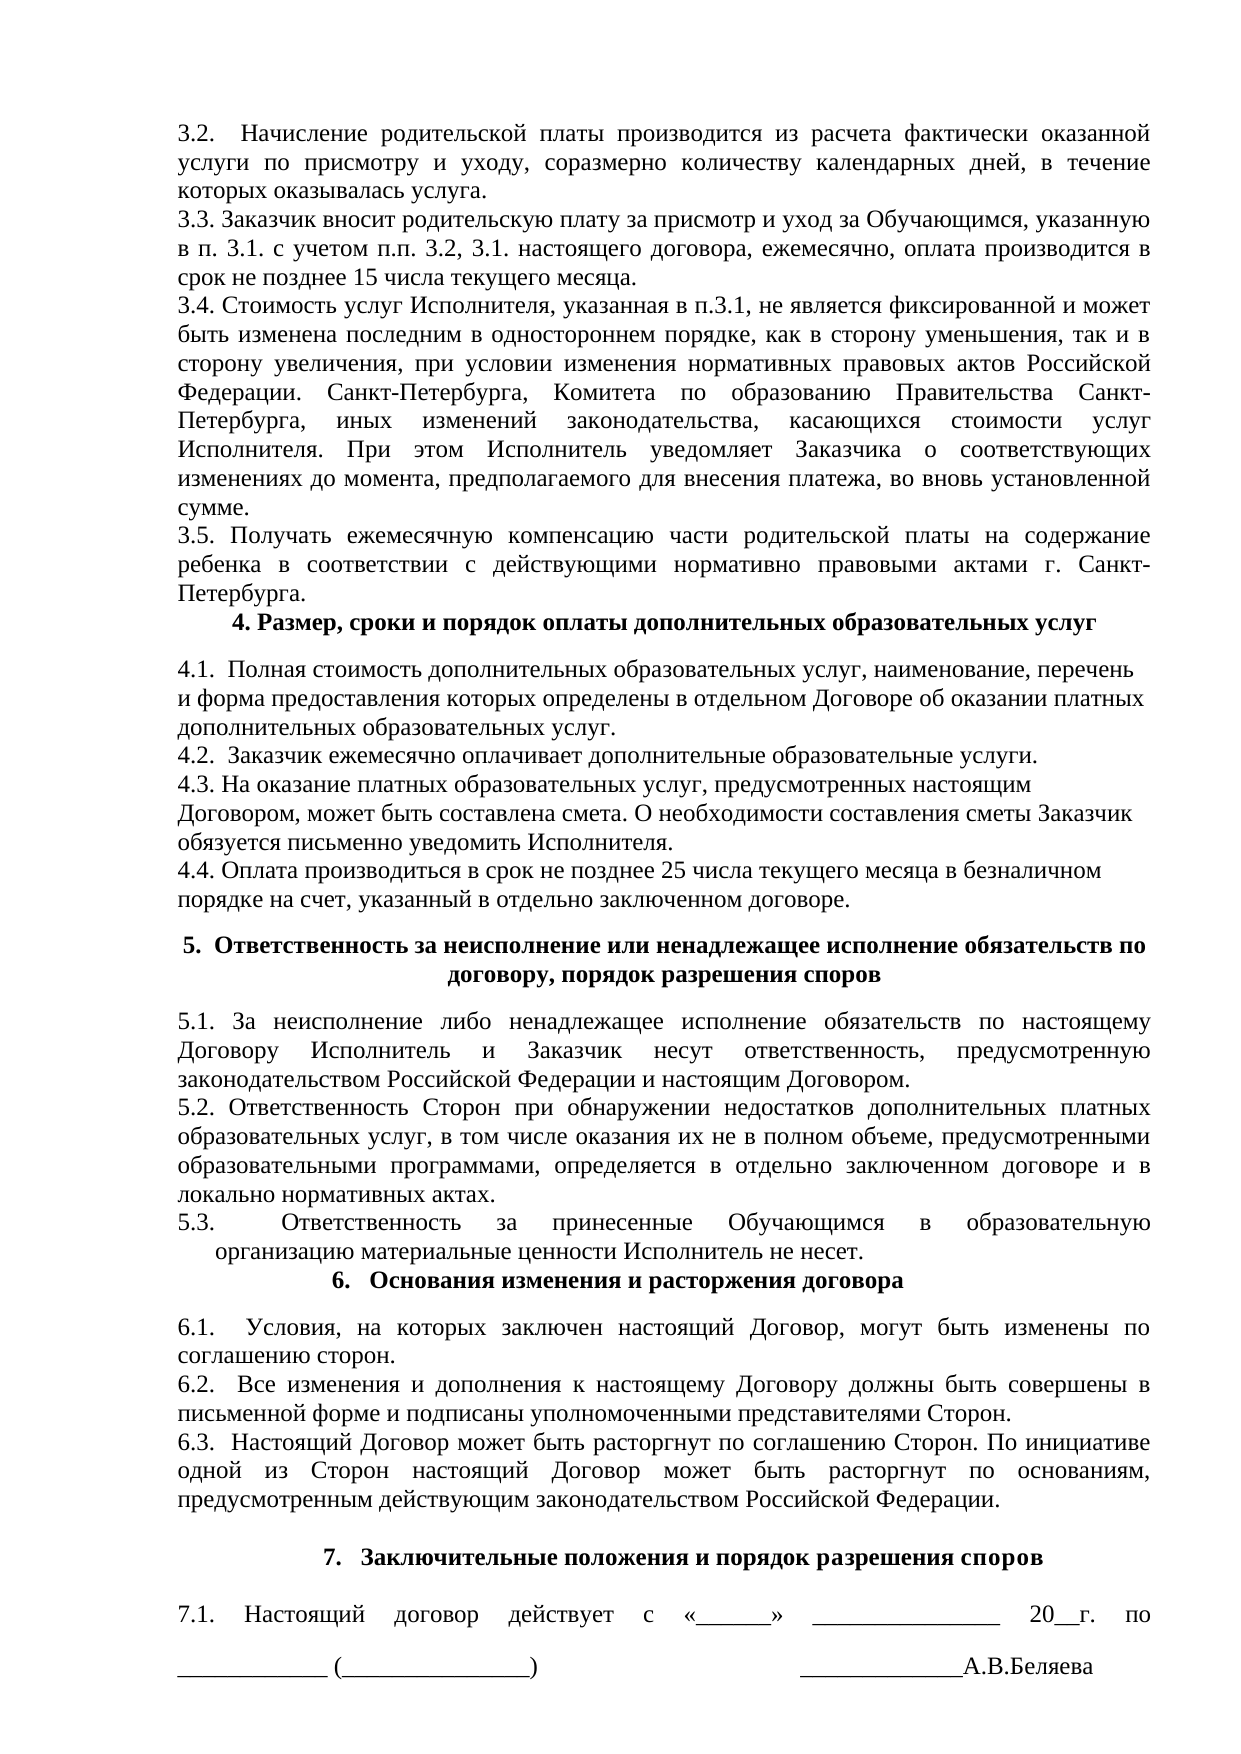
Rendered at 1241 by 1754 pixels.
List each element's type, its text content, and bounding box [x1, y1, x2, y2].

text 6.1. Условия, на которых заключен настоящий Договор, могут быть изменены по соглашению сторон. [177, 1312, 1152, 1369]
text 5.2. Ответственность Сторон при обнаружении недостатков дополнительных платных образовательных услуг, в том числе оказания их не в полном объеме, предусмотренными образовательными программами, определяется в отдельно заключенном договоре и в локально нормативных актах. [177, 1092, 1152, 1207]
text 6.2. Все изменения и дополнения к настоящему Договору должны быть совершены в письменной форме и подписаны уполномоченными представителями Сторон. [177, 1369, 1152, 1427]
list Заключительные положения и порядок разрешения споров [215, 1542, 1152, 1571]
text 4.1. Полная стоимость дополнительных образовательных услуг, наименование, перечень и форма предоставления которых определены в отдельном Договоре об оказании платных дополнительных образовательных услуг. [177, 654, 1152, 741]
text 3.5. Получать ежемесячную компенсацию части родительской платы на содержание ребенка в соответствии с действующими нормативно правовыми актами г. Санкт-Петербурга. [177, 521, 1152, 607]
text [177, 1599, 1152, 1628]
text 3.3. Заказчик вносит родительскую плату за присмотр и уход за Обучающимся, указанную в п. 3.1. с учетом п.п. 3.2, 3.1. настоящего договора, ежемесячно, оплата производится в срок не позднее 15 числа текущего месяца. [177, 204, 1152, 291]
text 3.4. Стоимость услуг Исполнителя, указанная в п.3.1, не является фиксированной и может быть изменена последним в одностороннем порядке, как в сторону уменьшения, так и в сторону увеличения, при условии изменения нормативных правовых актов Российской Федерации. Санкт-Петербурга, Комитета по образованию Правительства Санкт-Петербурга, иных изменений законодательства, касающихся стоимости услуг Исполнителя. При этом Исполнитель уведомляет Заказчика о соответствующих изменениях до момента, предполагаемого для внесения платежа, во вновь установленной сумме. [177, 291, 1152, 521]
text 4. Размер, сроки и порядок оплаты дополнительных образовательных услуг [177, 607, 1152, 636]
text 4.4. Оплата производиться в срок не позднее 25 числа текущего месяца в безналичном порядке на счет, указанный в отдельно заключенном договоре. [177, 856, 1152, 913]
list Основания изменения и расторжения договора [332, 1265, 1152, 1294]
text 4.3. На оказание платных образовательных услуг, предусмотренных настоящим Договором, может быть составлена смета. О необходимости составления сметы Заказчик обязуется письменно уведомить Исполнителя. [177, 769, 1152, 856]
list Ответственность за принесенные Обучающимся в образовательную организацию материальные ценности Исполнитель не несет. [177, 1207, 1152, 1265]
text 6.3. Настоящий Договор может быть расторгнут по соглашению Сторон. По инициативе одной из Сторон настоящий Договор может быть расторгнут по основаниям, предусмотренным действующим законодательством Российской Федерации. [177, 1427, 1152, 1513]
text 5. Ответственность за неисполнение или ненадлежащее исполнение обязательств по договору, порядок разрешения споров [177, 930, 1152, 987]
text 5.1. За неисполнение либо ненадлежащее исполнение обязательств по настоящему Договору Исполнитель и Заказчик несут ответственность, предусмотренную законодательством Российской Федерации и настоящим Договором. [177, 1006, 1152, 1092]
text 3.2. Начисление родительской платы производится из расчета фактически оказанной услуги по присмотру и уходу, соразмерно количеству календарных дней, в течение которых оказывалась услуга. [177, 118, 1152, 204]
text 4.2. Заказчик ежемесячно оплачивает дополнительные образовательные услуги. [177, 741, 1152, 769]
